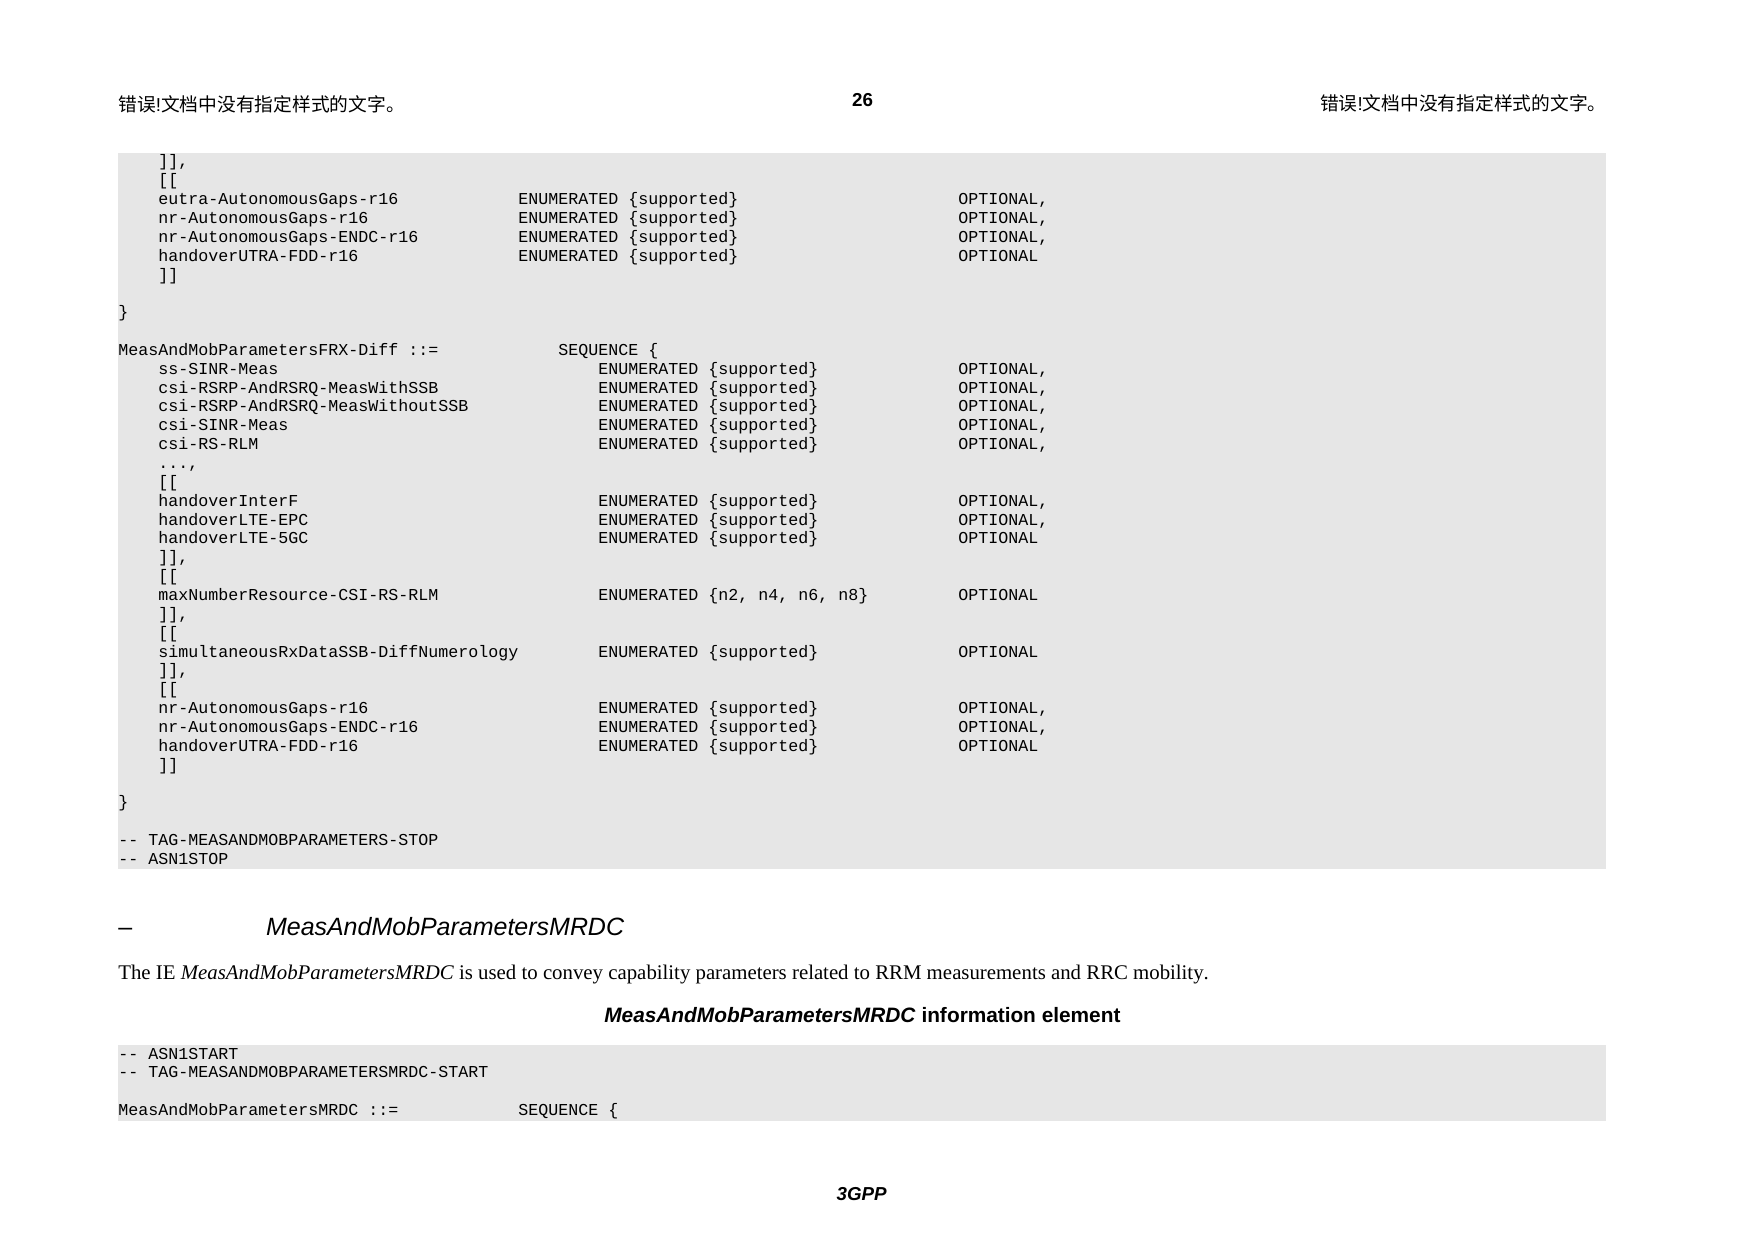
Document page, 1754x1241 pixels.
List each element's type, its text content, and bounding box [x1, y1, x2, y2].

text ]], [118, 549, 1606, 568]
text [[ [118, 624, 1606, 643]
text handoverLTE-EPC ENUMERATED {supported} OPTIONAL, [118, 511, 1606, 530]
text MeasAndMobParametersMRDC information element [118, 1002, 1606, 1026]
text ]], [118, 153, 1606, 172]
text ]], [118, 605, 1606, 624]
text nr-AutonomousGaps-ENDC-r16 ENUMERATED {supported} OPTIONAL, [118, 718, 1606, 737]
text The IE MeasAndMobParametersMRDC is used to convey capability parameters related to RRM measurements and RRC mobility. [118, 960, 1606, 984]
text csi-RSRP-AndRSRQ-MeasWithoutSSB ENUMERATED {supported} OPTIONAL, [118, 398, 1606, 417]
text csi-RSRP-AndRSRQ-MeasWithSSB ENUMERATED {supported} OPTIONAL, [118, 379, 1606, 398]
text -- ASN1STOP [118, 851, 1606, 869]
text csi-RS-RLM ENUMERATED {supported} OPTIONAL, [118, 436, 1606, 454]
text [[ [118, 681, 1606, 700]
subtitle – MeasAndMobParametersMRDC [118, 912, 1606, 941]
text nr-AutonomousGaps-r16 ENUMERATED {supported} OPTIONAL, [118, 209, 1606, 228]
text -- TAG-MEASANDMOBPARAMETERSMRDC-START [118, 1064, 1606, 1083]
text handoverUTRA-FDD-r16 ENUMERATED {supported} OPTIONAL [118, 737, 1606, 756]
text ]] [118, 266, 1606, 285]
text ss-SINR-Meas ENUMERATED {supported} OPTIONAL, [118, 360, 1606, 379]
text MeasAndMobParametersMRDC ::= SEQUENCE { [118, 1102, 1606, 1121]
text MeasAndMobParametersFRX-Diff ::= SEQUENCE { [118, 341, 1606, 360]
text handoverUTRA-FDD-r16 ENUMERATED {supported} OPTIONAL [118, 247, 1606, 266]
text nr-AutonomousGaps-ENDC-r16 ENUMERATED {supported} OPTIONAL, [118, 228, 1606, 247]
text handoverInterF ENUMERATED {supported} OPTIONAL, [118, 492, 1606, 511]
text csi-SINR-Meas ENUMERATED {supported} OPTIONAL, [118, 417, 1606, 436]
text [[ [118, 172, 1606, 191]
text [[ [118, 568, 1606, 587]
text nr-AutonomousGaps-r16 ENUMERATED {supported} OPTIONAL, [118, 700, 1606, 718]
text [[ [118, 473, 1606, 492]
text maxNumberResource-CSI-RS-RLM ENUMERATED {n2, n4, n6, n8} OPTIONAL [118, 587, 1606, 605]
text handoverLTE-5GC ENUMERATED {supported} OPTIONAL [118, 530, 1606, 549]
text ..., [118, 454, 1606, 473]
text simultaneousRxDataSSB-DiffNumerology ENUMERATED {supported} OPTIONAL [118, 643, 1606, 662]
text ]] [118, 756, 1606, 775]
text } [118, 304, 1606, 323]
text -- TAG-MEASANDMOBPARAMETERS-STOP [118, 832, 1606, 851]
text -- ASN1START [118, 1045, 1606, 1064]
text eutra-AutonomousGaps-r16 ENUMERATED {supported} OPTIONAL, [118, 191, 1606, 209]
text ]], [118, 662, 1606, 681]
text } [118, 794, 1606, 813]
